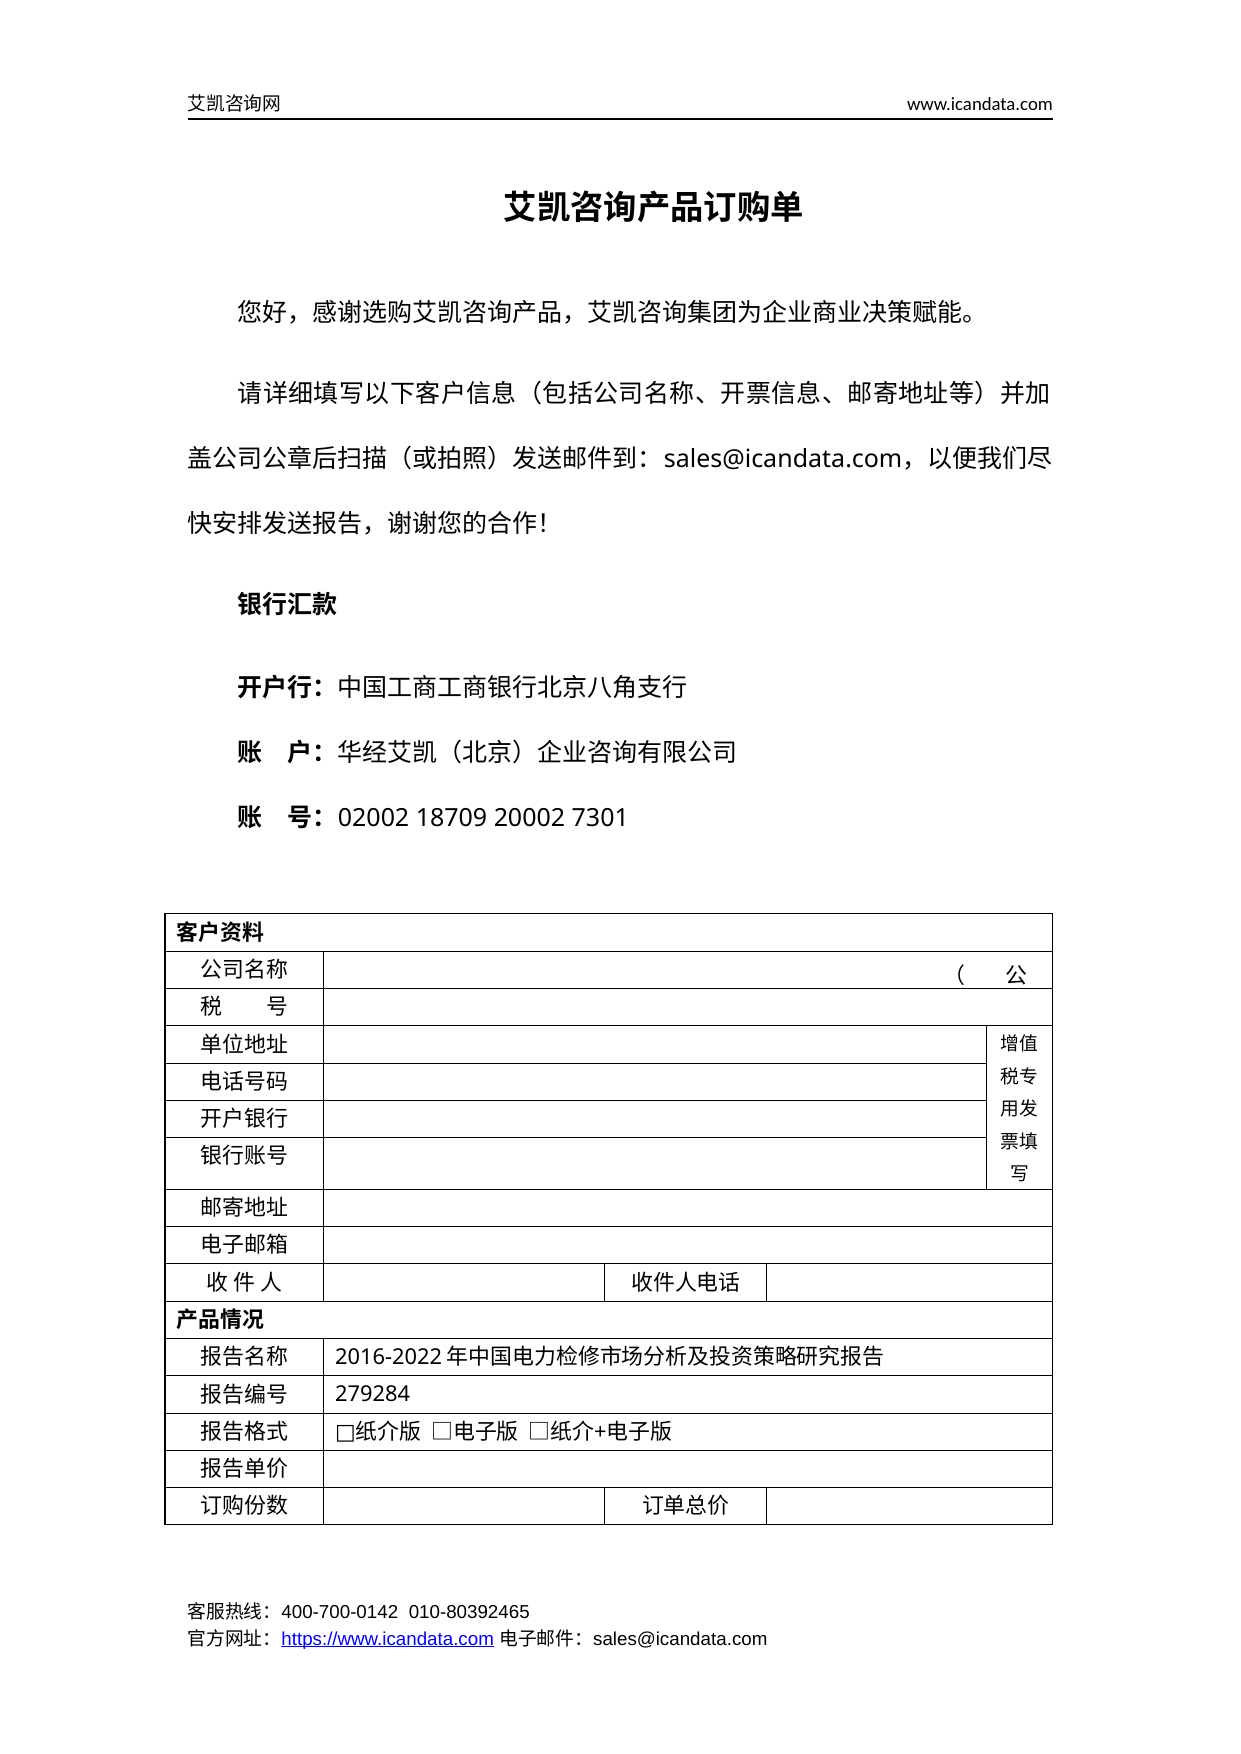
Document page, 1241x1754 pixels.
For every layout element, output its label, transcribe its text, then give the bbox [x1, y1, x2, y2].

table_cell [324, 1227, 1052, 1263]
table_cell 产品情况 [166, 1302, 1052, 1338]
table_cell [324, 1138, 986, 1189]
table_cell 订购份数 [166, 1488, 323, 1524]
table_cell 电话号码 [166, 1064, 323, 1100]
text 艾凯咨询产品订购单 [187, 172, 1053, 237]
text 账 号：02002 18709 20002 7301 [187, 783, 1053, 848]
table_cell [324, 1488, 604, 1524]
table_cell 开户银行 [166, 1101, 323, 1137]
text 开户行：中国工商工商银行北京八角支行 [187, 653, 1053, 718]
table_cell [324, 1064, 986, 1100]
table_cell 电子邮箱 [166, 1227, 323, 1263]
table_cell [324, 1190, 1052, 1226]
table_cell 税 号 [166, 989, 323, 1025]
table_cell [324, 989, 1052, 1025]
table_cell 公司名称 [166, 952, 323, 988]
table_cell 银行账号 [166, 1138, 323, 1189]
table_cell 报告格式 [166, 1414, 323, 1450]
table_cell 报告编号 [166, 1376, 323, 1412]
table_cell 报告单价 [166, 1451, 323, 1487]
text 账 户：华经艾凯（北京）企业咨询有限公司 [187, 718, 1053, 783]
table_cell 增值税专用发票填写 [987, 1026, 1052, 1189]
table_cell 订单总价 [605, 1488, 766, 1524]
text 您好，感谢选购艾凯咨询产品，艾凯咨询集团为企业商业决策赋能。 [187, 278, 1053, 343]
table_cell 2016-2022年中国电力检修市场分析及投资策略研究报告 [324, 1339, 1052, 1375]
table_cell 邮寄地址 [166, 1190, 323, 1226]
table_cell [324, 1101, 986, 1137]
table_cell [767, 1264, 1052, 1301]
table_header 客户资料 [166, 914, 1052, 951]
table_cell 279284 [324, 1376, 1052, 1412]
table_cell [324, 952, 1052, 988]
table_cell 收件人电话 [605, 1264, 766, 1301]
text 请详细填写以下客户信息（包括公司名称、开票信息、邮寄地址等）并加盖公司公章后扫描（或拍照）发送邮件到：sales@icandata.com，以便我们尽快安排发送报告，谢谢您的合作！ [187, 359, 1053, 554]
table_cell [767, 1488, 1052, 1524]
table_cell □纸介版 □电子版 □纸介+电子版 [324, 1414, 1052, 1450]
table_cell [324, 1264, 604, 1301]
table_cell [324, 1451, 1052, 1487]
table_cell 单位地址 [166, 1026, 323, 1062]
table_cell 收 件 人 [166, 1264, 323, 1301]
table_cell [324, 1026, 986, 1062]
text 银行汇款 [187, 570, 1053, 635]
table_cell 报告名称 [166, 1339, 323, 1375]
